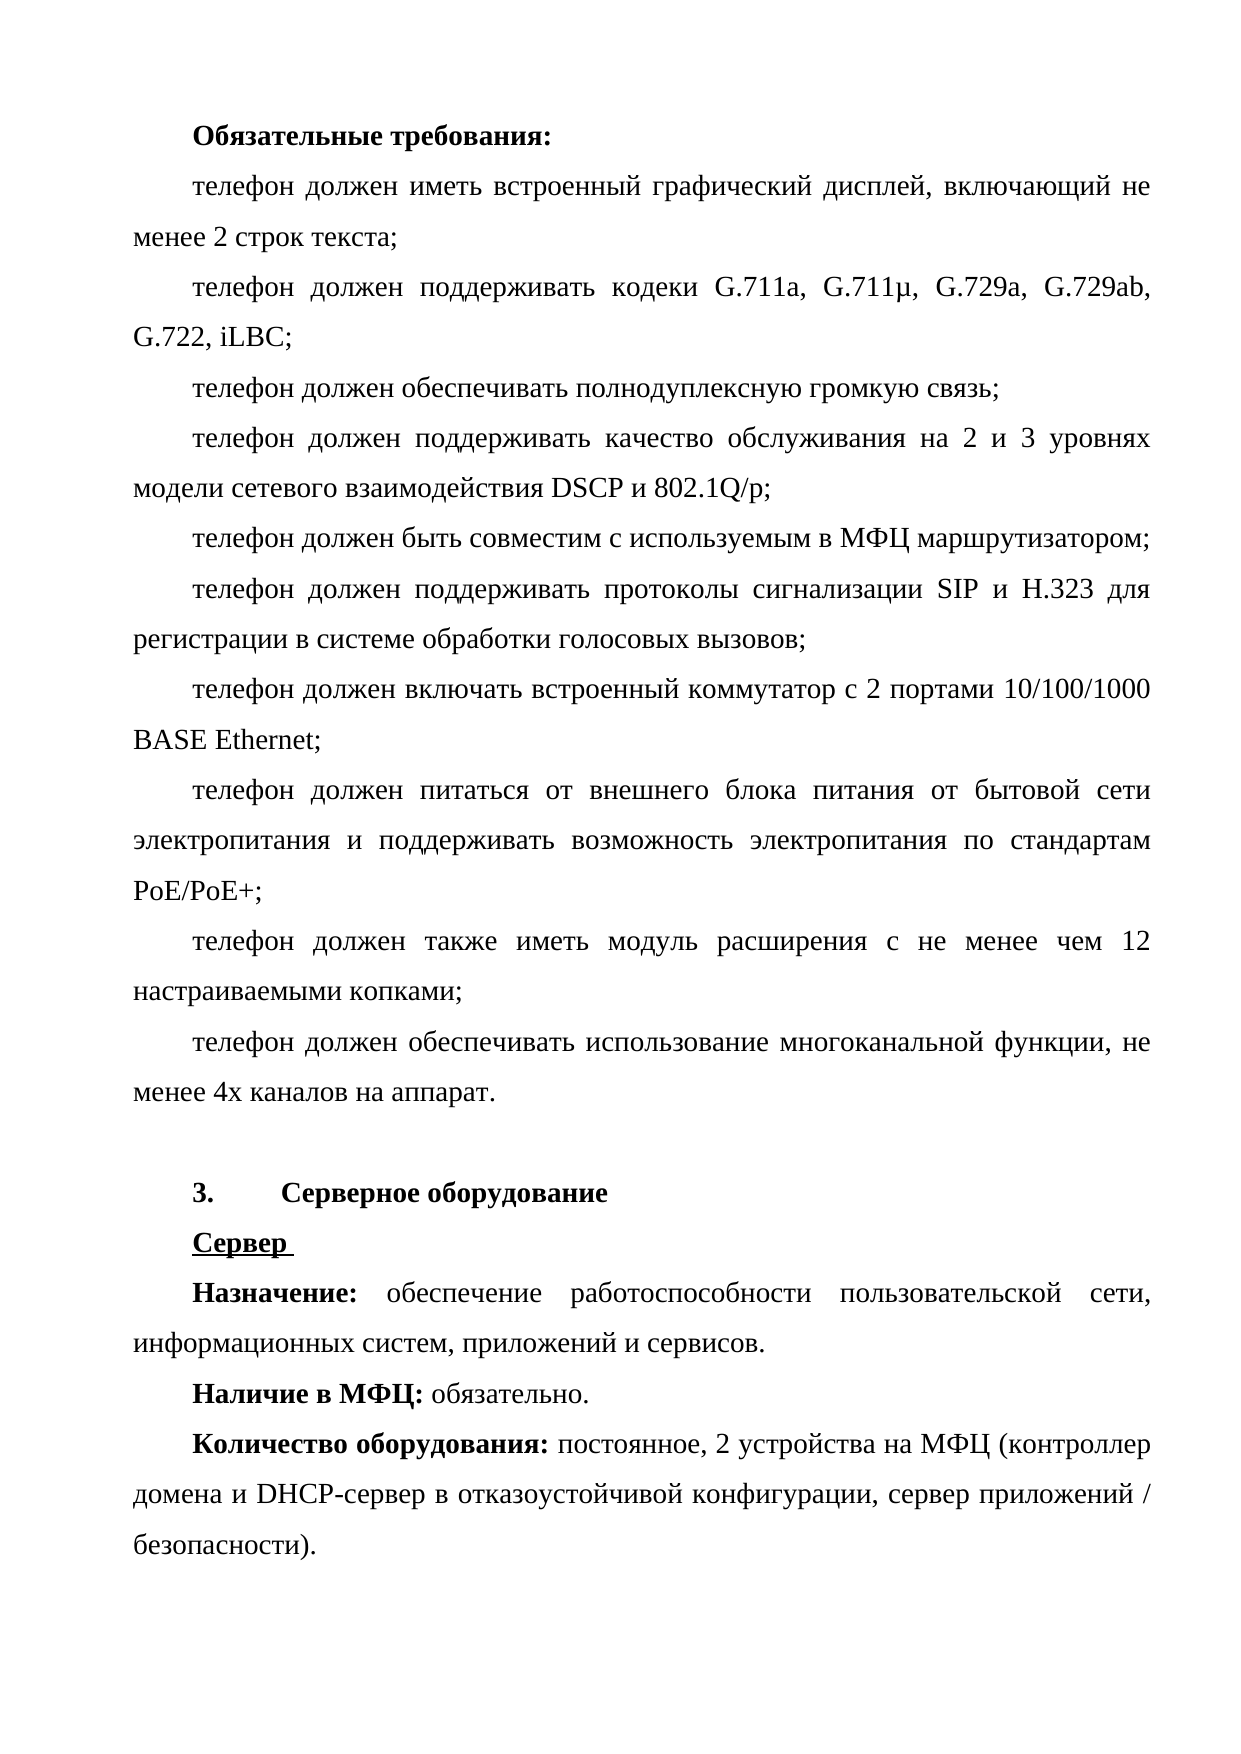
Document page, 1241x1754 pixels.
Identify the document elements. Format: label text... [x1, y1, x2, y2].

text Наличие в МФЦ: обязательно. [133, 1376, 1152, 1409]
text Сервер [133, 1225, 1152, 1258]
text телефон должен питаться от внешнего блока питания от бытовой сети электропитания и поддерживать возможность электропитания по стандартам PoE/PoE+; [133, 772, 1152, 906]
text телефон должен включать встроенный коммутатор с 2 портами 10/100/1000 BASE Ethernet; [133, 672, 1152, 755]
text Обязательные требования: [133, 118, 1152, 152]
text Назначение: обеспечение работоспособности пользовательской сети, информационных систем, приложений и сервисов. [133, 1275, 1152, 1359]
text телефон должен поддерживать протоколы сигнализации SIP и H.323 для регистрации в системе обработки голосовых вызовов; [133, 571, 1152, 655]
text телефон должен быть совместим с используемым в МФЦ маршрутизатором; [133, 521, 1152, 554]
text телефон должен обеспечивать использование многоканальной функции, не менее 4х каналов на аппарат. [133, 1024, 1152, 1108]
text Количество оборудования: постоянное, 2 устройства на МФЦ (контроллер домена и DHCP-сервер в отказоустойчивой конфигурации, сервер приложений / безопасности). [133, 1426, 1152, 1560]
text телефон должен иметь встроенный графический дисплей, включающий не менее 2 строк текста; [133, 168, 1152, 252]
text телефон должен поддерживать кодеки G.711a, G.711µ, G.729a, G.729ab, G.722, iLBC; [133, 269, 1152, 353]
text телефон должен поддерживать качество обслуживания на 2 и 3 уровнях модели сетевого взаимодействия DSCP и 802.1Q/p; [133, 420, 1152, 504]
text телефон должен обеспечивать полнодуплексную громкую связь; [133, 370, 1152, 403]
text телефон должен также иметь модуль расширения с не менее чем 12 настраиваемыми копками; [133, 923, 1152, 1007]
list Серверное оборудование [192, 1175, 1152, 1208]
